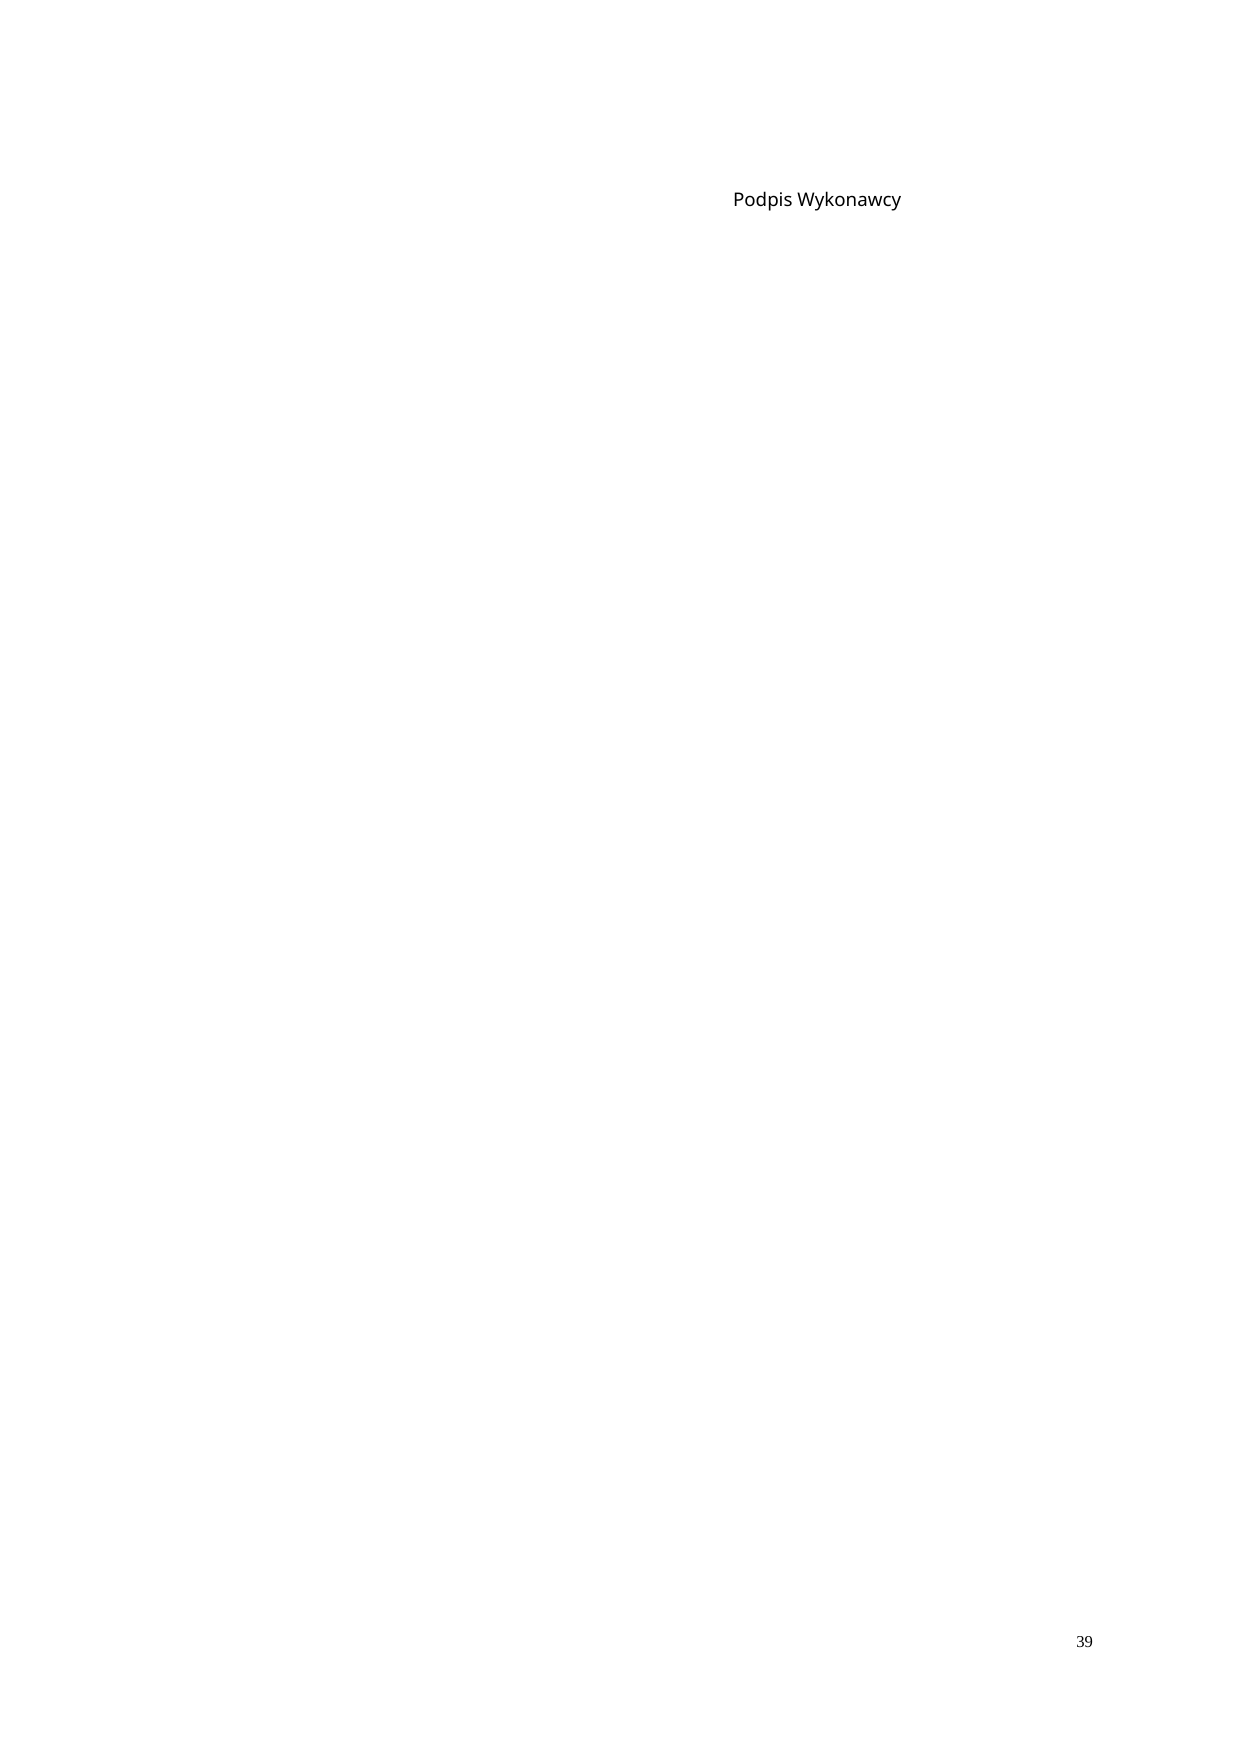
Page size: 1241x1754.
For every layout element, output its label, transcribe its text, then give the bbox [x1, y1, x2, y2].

text Podpis Wykonawcy [185, 183, 1093, 212]
